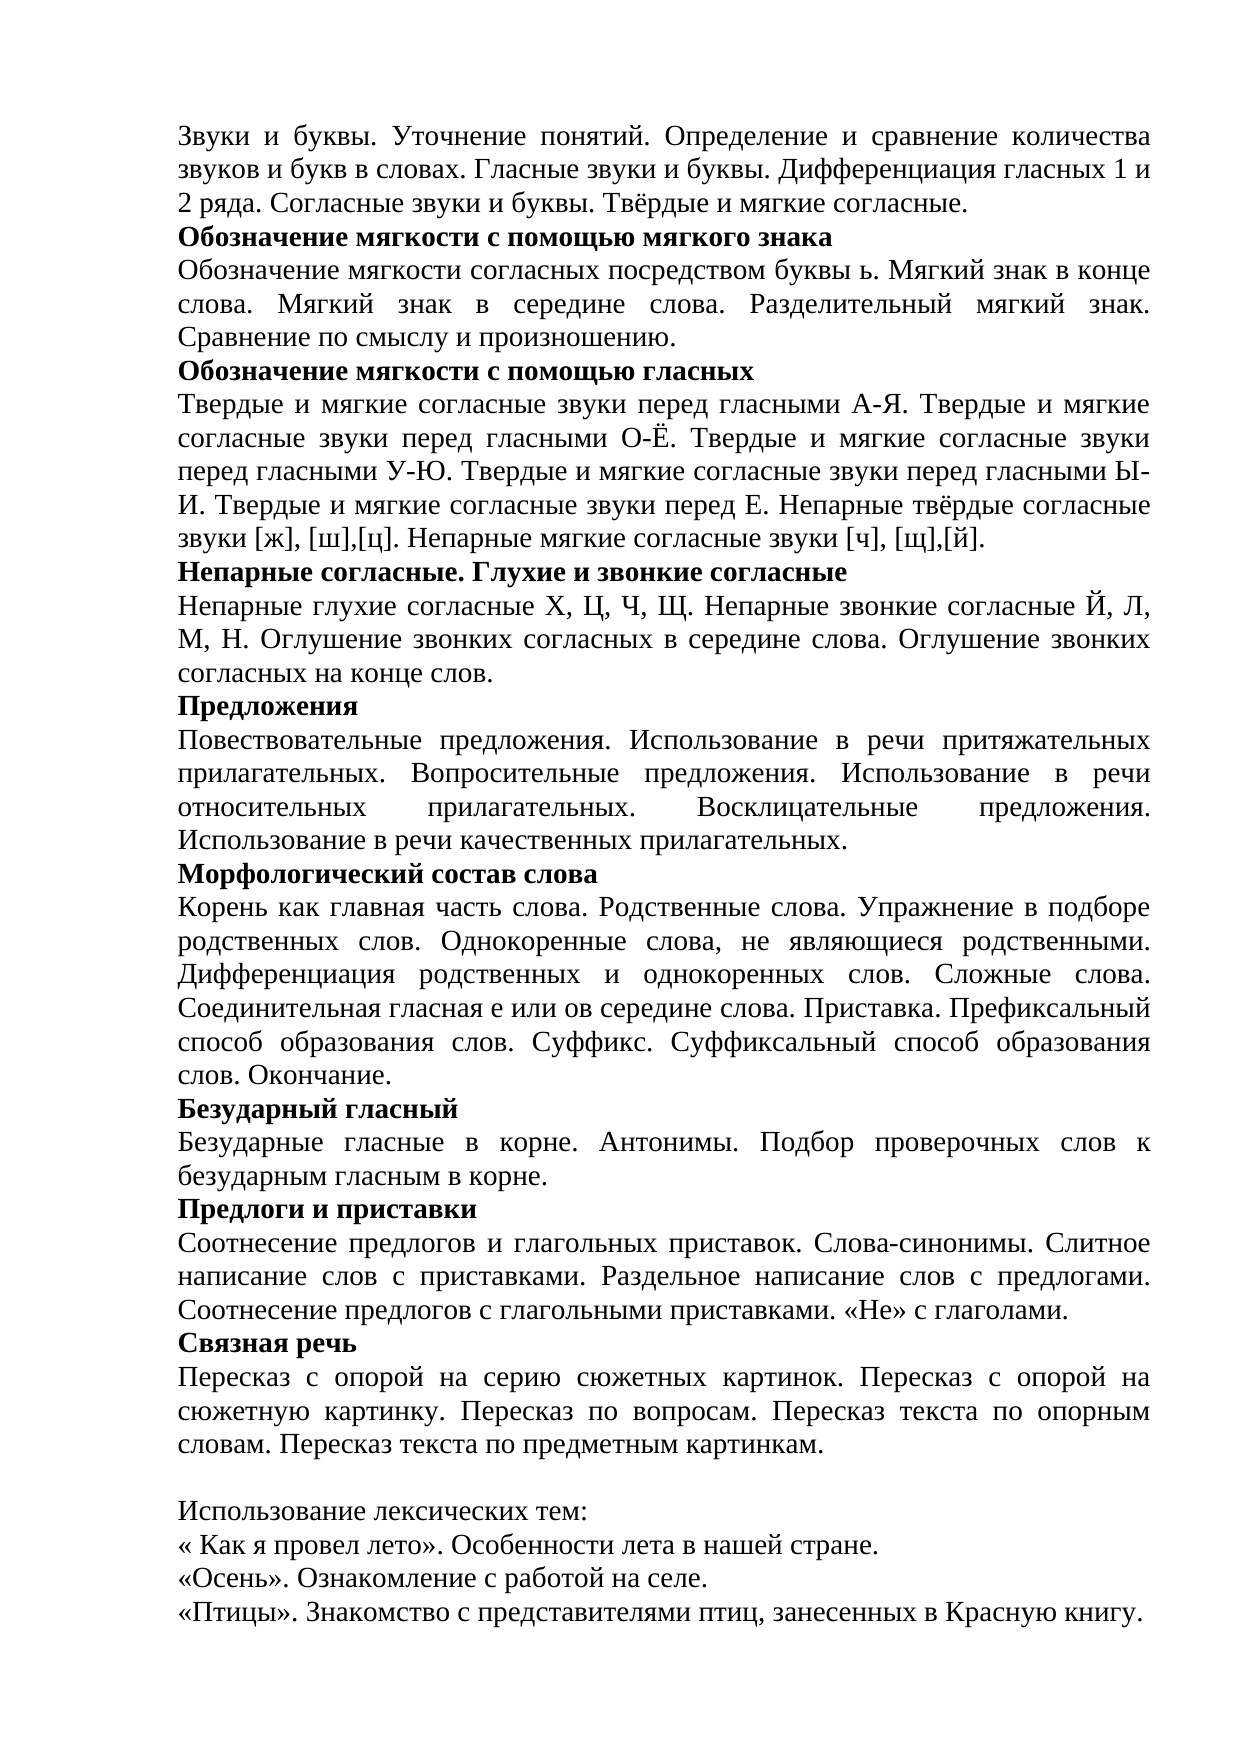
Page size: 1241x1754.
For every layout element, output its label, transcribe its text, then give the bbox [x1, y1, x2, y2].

text Твердые и мягкие согласные звуки перед гласными А-Я. Твердые и мягкие согласные звуки перед гласными О-Ё. Твердые и мягкие согласные звуки перед гласными У-Ю. Твердые и мягкие согласные звуки перед гласными Ы-И. Твердые и мягкие согласные звуки перед Е. Непарные твёрдые согласные звуки [ж], [ш],[ц]. Непарные мягкие согласные звуки [ч], [щ],[й]. [177, 386, 1152, 554]
text Безударные гласные в корне. Антонимы. Подбор проверочных слов к безударным гласным в корне. [177, 1124, 1152, 1191]
text Морфологический состав слова [177, 856, 1152, 889]
text «Птицы». Знакомство с представителями птиц, занесенных в Красную книгу. [177, 1594, 1152, 1627]
text Связная речь [177, 1326, 1152, 1359]
text Обозначение мягкости с помощью мягкого знака [177, 219, 1152, 252]
text Звуки и буквы. Уточнение понятий. Определение и сравнение количества звуков и букв в словах. Гласные звуки и буквы. Дифференциация гласных 1 и 2 ряда. Согласные звуки и буквы. Твёрдые и мягкие согласные. [177, 118, 1152, 219]
text «Осень». Ознакомление с работой на селе. [177, 1560, 1152, 1594]
text Обозначение мягкости согласных посредством буквы ь. Мягкий знак в конце слова. Мягкий знак в середине слова. Разделительный мягкий знак. Сравнение по смыслу и произношению. [177, 252, 1152, 353]
text Корень как главная часть слова. Родственные слова. Упражнение в подборе родственных слов. Однокоренные слова, не являющиеся родственными. Дифференциация родственных и однокоренных слов. Сложные слова. Соединительная гласная е или ов середине слова. Приставка. Префиксальный способ образования слов. Суффикс. Суффиксальный способ образования слов. Окончание. [177, 889, 1152, 1091]
text « Как я провел лето». Особенности лета в нашей стране. [177, 1527, 1152, 1560]
text Непарные глухие согласные X, Ц, Ч, Щ. Непарные звонкие согласные Й, Л, М, Н. Оглушение звонких согласных в середине слова. Оглушение звонких согласных на конце слов. [177, 588, 1152, 688]
text Соотнесение предлогов и глагольных приставок. Слова-синонимы. Слитное написание слов с приставками. Раздельное написание слов с предлогами. Соотнесение предлогов с глагольными приставками. «Не» с глаголами. [177, 1225, 1152, 1326]
text Безударный гласный [177, 1091, 1152, 1124]
text Предложения [177, 688, 1152, 722]
text Непарные согласные. Глухие и звонкие согласные [177, 554, 1152, 588]
text Повествовательные предложения. Использование в речи притяжательных прилагательных. Вопросительные предложения. Использование в речи относительных прилагательных. Восклицательные предложения. Использование в речи качественных прилагательных. [177, 722, 1152, 856]
text Предлоги и приставки [177, 1191, 1152, 1225]
text Обозначение мягкости с помощью гласных [177, 353, 1152, 386]
text Использование лексических тем: [177, 1493, 1152, 1527]
text Пересказ с опорой на серию сюжетных картинок. Пересказ с опорой на сюжетную картинку. Пересказ по вопросам. Пересказ текста по опорным словам. Пересказ текста по предметным картинкам. [177, 1359, 1152, 1460]
